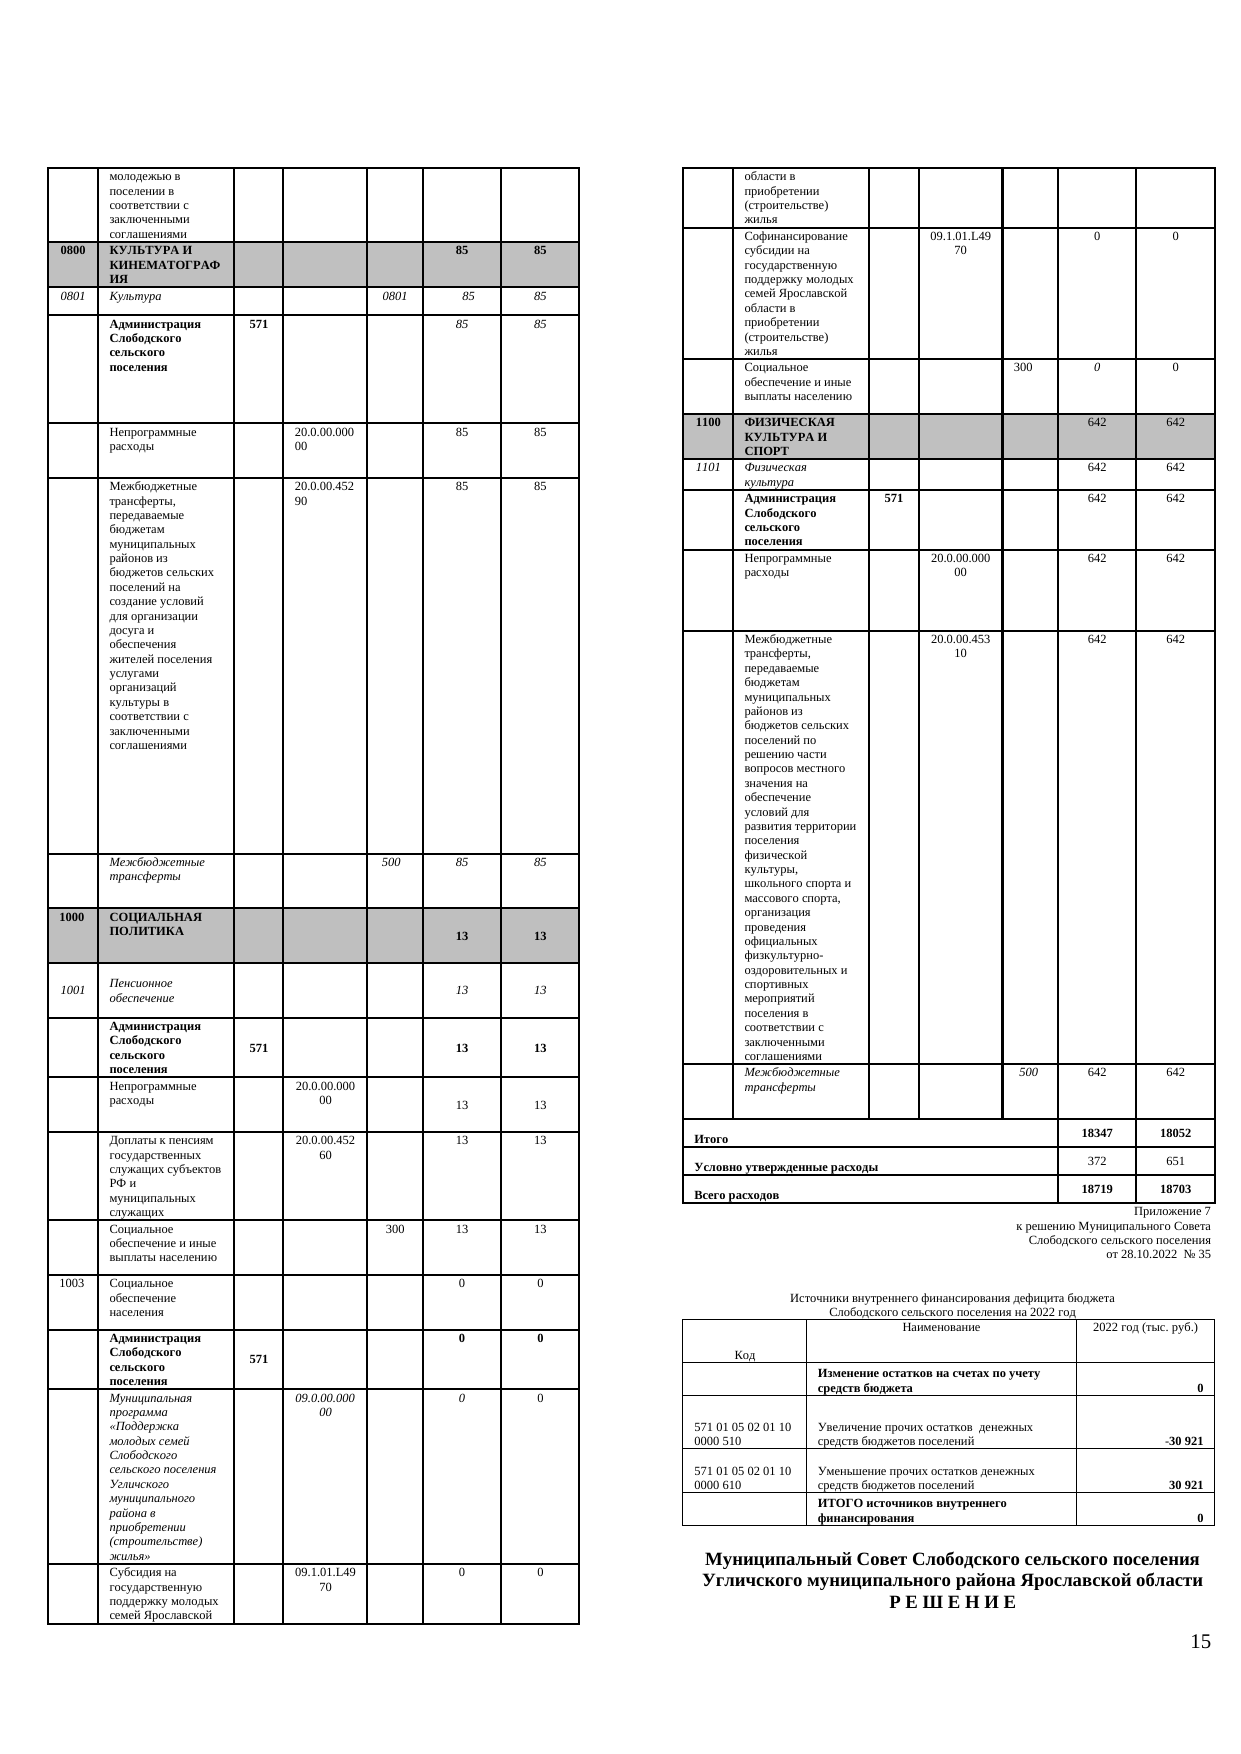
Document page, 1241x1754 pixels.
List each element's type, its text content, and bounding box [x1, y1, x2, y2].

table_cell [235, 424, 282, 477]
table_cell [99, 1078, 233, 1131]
text Слободского сельского поселения [694, 1233, 1211, 1247]
text Слободского сельского поселения на 2022 год [694, 1305, 1211, 1319]
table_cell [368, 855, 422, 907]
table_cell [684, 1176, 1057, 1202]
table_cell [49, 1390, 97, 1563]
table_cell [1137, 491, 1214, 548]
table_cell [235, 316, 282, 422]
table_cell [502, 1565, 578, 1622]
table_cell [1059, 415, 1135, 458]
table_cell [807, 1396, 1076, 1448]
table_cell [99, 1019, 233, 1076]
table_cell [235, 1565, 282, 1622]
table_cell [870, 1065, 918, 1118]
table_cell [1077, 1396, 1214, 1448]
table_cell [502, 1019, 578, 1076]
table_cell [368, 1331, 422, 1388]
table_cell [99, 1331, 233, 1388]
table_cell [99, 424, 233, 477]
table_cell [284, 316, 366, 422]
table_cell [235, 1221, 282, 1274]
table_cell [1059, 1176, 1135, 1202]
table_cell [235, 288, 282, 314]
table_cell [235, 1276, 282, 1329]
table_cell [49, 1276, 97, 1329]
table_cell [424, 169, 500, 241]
text Муниципальный Совет Слободского сельского поселения [694, 1547, 1211, 1569]
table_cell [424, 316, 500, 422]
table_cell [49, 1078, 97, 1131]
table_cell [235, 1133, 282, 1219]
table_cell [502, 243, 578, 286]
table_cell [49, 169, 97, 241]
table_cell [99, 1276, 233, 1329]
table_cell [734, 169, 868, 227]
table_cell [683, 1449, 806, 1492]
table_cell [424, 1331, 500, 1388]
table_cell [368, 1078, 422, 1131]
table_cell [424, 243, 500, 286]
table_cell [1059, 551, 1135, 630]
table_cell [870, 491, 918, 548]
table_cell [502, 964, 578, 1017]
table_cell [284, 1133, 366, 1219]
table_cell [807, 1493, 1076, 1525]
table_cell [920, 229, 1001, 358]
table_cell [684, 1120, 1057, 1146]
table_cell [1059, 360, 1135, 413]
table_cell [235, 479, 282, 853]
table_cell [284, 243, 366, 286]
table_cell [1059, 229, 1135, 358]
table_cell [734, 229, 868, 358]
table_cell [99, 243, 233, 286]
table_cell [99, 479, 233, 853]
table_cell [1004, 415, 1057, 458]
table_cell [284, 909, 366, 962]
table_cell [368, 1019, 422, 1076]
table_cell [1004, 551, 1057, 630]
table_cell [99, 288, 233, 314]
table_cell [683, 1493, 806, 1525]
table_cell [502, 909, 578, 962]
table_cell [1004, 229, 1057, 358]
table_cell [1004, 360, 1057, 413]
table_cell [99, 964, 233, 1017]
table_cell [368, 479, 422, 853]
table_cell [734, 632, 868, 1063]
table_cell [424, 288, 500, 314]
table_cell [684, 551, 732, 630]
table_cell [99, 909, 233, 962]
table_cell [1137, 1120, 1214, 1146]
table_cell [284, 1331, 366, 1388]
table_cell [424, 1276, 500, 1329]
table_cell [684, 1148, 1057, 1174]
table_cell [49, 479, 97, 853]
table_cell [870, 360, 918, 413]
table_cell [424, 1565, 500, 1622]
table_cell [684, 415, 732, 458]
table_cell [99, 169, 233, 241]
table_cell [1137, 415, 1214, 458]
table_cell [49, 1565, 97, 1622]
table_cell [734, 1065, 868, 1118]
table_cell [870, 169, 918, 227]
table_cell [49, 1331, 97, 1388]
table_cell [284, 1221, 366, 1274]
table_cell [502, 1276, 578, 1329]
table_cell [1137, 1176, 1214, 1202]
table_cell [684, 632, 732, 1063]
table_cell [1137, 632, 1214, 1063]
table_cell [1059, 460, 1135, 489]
text Угличского муниципального района Ярославской области [694, 1569, 1211, 1591]
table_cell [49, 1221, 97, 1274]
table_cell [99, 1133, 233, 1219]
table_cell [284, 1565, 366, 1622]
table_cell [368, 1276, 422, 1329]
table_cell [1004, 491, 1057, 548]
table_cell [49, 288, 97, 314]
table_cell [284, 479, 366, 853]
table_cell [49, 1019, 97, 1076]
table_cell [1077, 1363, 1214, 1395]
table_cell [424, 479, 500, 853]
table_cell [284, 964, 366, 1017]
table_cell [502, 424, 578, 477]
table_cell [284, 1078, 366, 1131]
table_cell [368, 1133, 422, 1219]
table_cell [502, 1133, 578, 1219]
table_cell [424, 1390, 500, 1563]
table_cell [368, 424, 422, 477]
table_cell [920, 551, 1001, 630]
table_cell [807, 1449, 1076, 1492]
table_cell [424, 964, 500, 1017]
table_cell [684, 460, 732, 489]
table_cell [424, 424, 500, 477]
text к решению Муниципального Совета [694, 1218, 1211, 1233]
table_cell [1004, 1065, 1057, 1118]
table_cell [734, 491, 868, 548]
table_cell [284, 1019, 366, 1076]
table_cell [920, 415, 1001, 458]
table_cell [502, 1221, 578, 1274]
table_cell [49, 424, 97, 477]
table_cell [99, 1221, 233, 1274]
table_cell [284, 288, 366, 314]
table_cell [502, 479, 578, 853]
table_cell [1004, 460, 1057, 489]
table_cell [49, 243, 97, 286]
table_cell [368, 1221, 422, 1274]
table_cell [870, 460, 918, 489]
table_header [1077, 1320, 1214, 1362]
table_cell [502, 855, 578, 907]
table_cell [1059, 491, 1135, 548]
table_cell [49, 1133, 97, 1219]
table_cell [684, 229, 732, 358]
text Р Е Ш Е Н И Е [694, 1591, 1211, 1612]
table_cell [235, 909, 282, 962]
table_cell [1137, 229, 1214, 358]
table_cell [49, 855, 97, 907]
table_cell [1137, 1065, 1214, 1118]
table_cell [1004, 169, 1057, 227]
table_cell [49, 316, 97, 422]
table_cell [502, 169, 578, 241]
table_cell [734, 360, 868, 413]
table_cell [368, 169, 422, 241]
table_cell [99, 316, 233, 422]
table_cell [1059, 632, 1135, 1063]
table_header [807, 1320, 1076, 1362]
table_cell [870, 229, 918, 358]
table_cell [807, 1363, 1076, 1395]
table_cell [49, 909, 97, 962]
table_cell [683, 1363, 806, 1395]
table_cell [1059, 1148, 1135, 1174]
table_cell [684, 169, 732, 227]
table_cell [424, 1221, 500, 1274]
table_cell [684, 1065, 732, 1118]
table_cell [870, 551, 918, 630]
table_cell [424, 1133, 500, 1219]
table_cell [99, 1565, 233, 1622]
text Приложение 7 [694, 1204, 1211, 1218]
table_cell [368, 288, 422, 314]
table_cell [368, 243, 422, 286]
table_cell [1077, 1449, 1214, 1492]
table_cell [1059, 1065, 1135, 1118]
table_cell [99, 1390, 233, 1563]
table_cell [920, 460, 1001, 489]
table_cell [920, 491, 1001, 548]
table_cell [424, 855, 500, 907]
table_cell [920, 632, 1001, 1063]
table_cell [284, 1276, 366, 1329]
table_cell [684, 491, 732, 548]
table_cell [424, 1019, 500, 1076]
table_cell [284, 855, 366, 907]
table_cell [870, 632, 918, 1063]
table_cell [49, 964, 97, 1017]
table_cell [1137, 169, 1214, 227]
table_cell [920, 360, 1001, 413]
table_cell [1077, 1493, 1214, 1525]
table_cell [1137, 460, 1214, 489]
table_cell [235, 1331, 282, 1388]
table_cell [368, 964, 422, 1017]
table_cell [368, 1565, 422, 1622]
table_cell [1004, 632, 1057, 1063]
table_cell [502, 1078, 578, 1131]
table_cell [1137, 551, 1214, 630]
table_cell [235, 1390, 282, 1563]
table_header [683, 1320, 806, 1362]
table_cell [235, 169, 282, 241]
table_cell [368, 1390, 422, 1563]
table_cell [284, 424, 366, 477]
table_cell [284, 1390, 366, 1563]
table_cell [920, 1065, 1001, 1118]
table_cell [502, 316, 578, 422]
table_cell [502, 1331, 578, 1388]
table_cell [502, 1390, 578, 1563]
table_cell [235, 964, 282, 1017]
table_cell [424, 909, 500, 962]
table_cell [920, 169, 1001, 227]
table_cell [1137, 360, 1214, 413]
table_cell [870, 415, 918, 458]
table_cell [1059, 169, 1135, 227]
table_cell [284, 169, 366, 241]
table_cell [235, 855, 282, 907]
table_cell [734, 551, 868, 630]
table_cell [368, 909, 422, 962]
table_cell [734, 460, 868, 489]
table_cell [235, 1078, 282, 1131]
text Источники внутреннего финансирования дефицита бюджета [694, 1290, 1211, 1305]
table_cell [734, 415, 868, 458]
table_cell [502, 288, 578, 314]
text от 28.10.2022 № 35 [694, 1247, 1211, 1262]
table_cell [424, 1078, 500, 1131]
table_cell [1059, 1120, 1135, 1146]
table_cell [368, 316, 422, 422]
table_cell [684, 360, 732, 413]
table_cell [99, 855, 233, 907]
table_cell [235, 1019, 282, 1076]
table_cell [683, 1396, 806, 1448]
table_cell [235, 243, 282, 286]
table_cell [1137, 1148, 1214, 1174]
